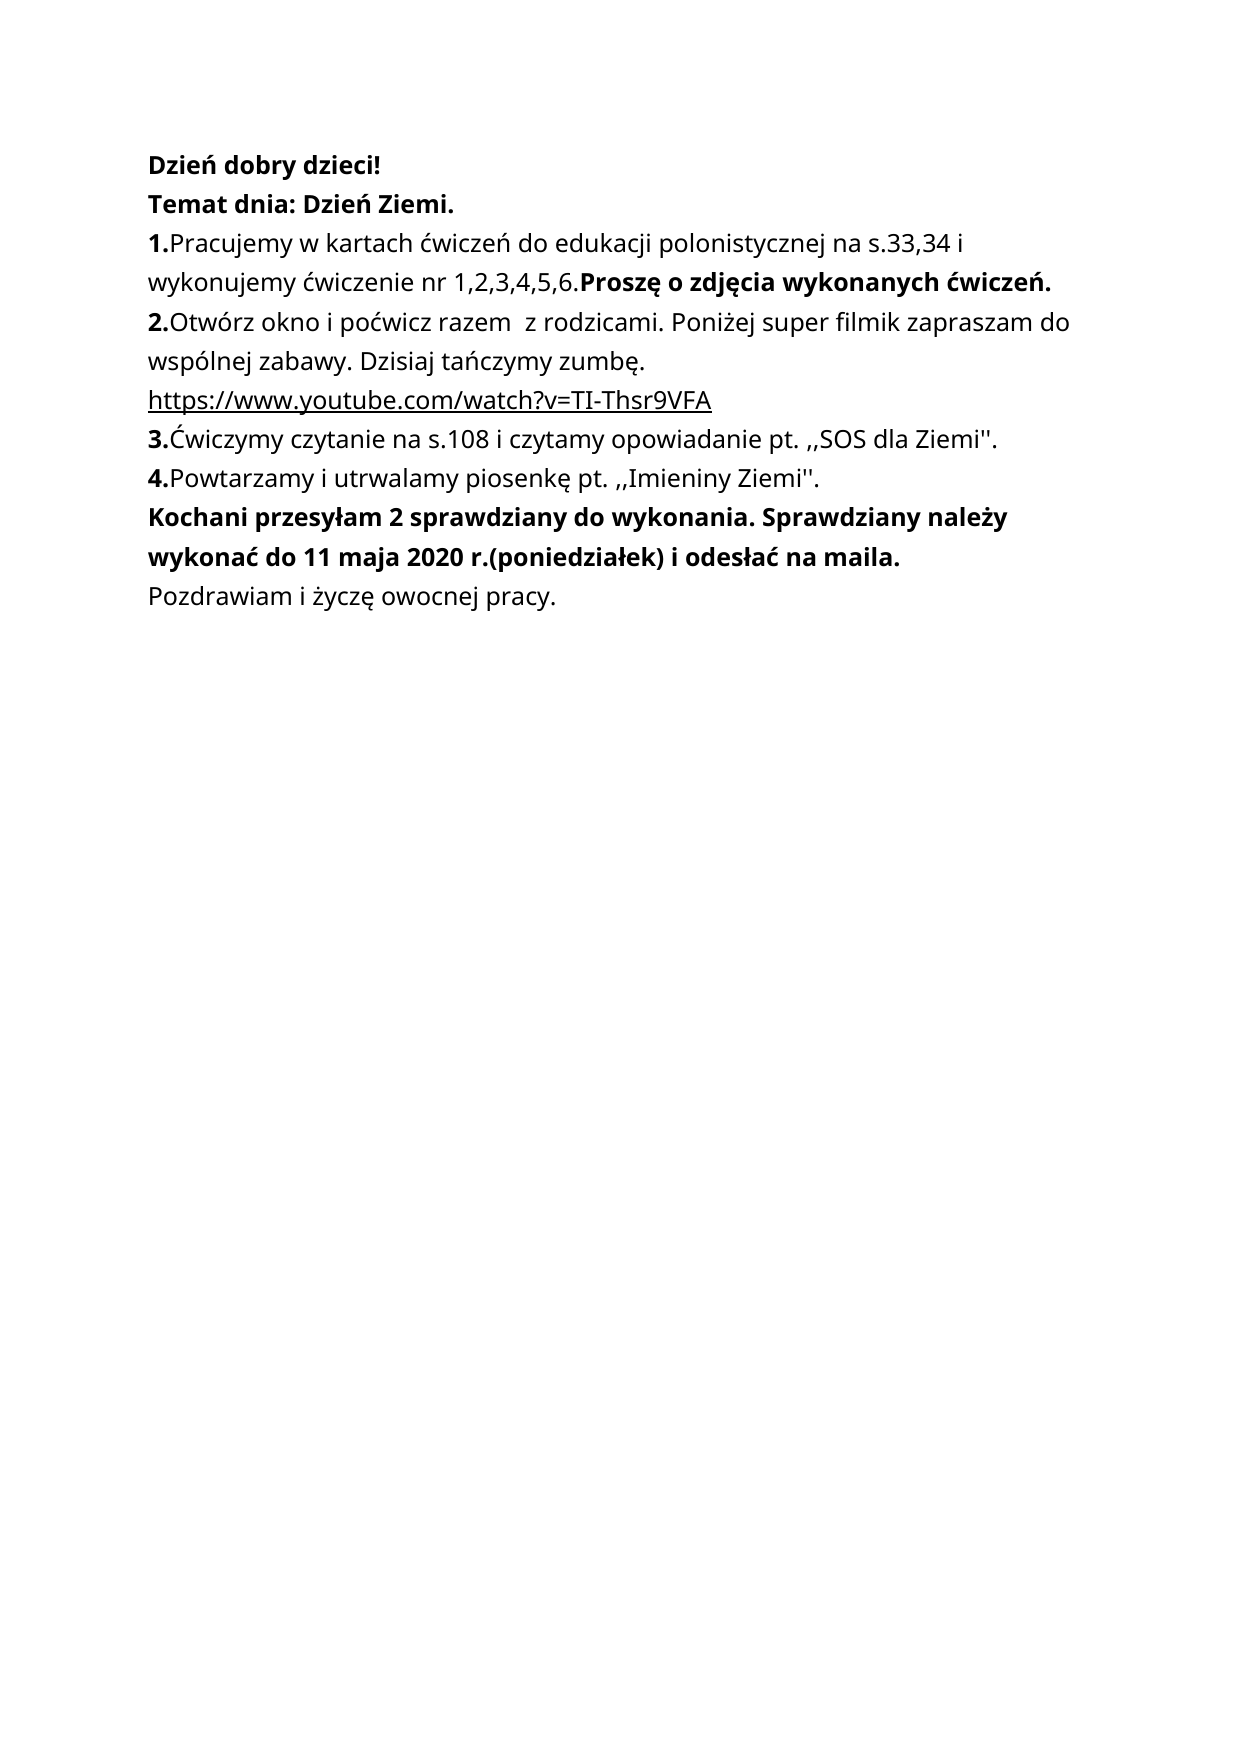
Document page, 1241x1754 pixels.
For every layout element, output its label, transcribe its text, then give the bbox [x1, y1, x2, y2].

text Dzień dobry dzieci! Temat dnia: Dzień Ziemi. 1.Pracujemy w kartach ćwiczeń do edukacji polonistycznej na s.33,34 i wykonujemy ćwiczenie nr 1,2,3,4,5,6.Proszę o zdjęcia wykonanych ćwiczeń. 2.Otwórz okno i poćwicz razem z rodzicami. Poniżej super filmik zapraszam do wspólnej zabawy. Dzisiaj tańczymy zumbę. https://www.youtube.com/watch?v=TI-Thsr9VFA 3.Ćwiczymy czytanie na s.108 i czytamy opowiadanie pt. ,,SOS dla Ziemi''. 4.Powtarzamy i utrwalamy piosenkę pt. ,,Imieniny Ziemi''. Kochani przesyłam 2 sprawdziany do wykonania. Sprawdziany należy wykonać do 11 maja 2020 r.(poniedziałek) i odesłać na maila. Pozdrawiam i życzę owocnej pracy. [148, 148, 1093, 612]
